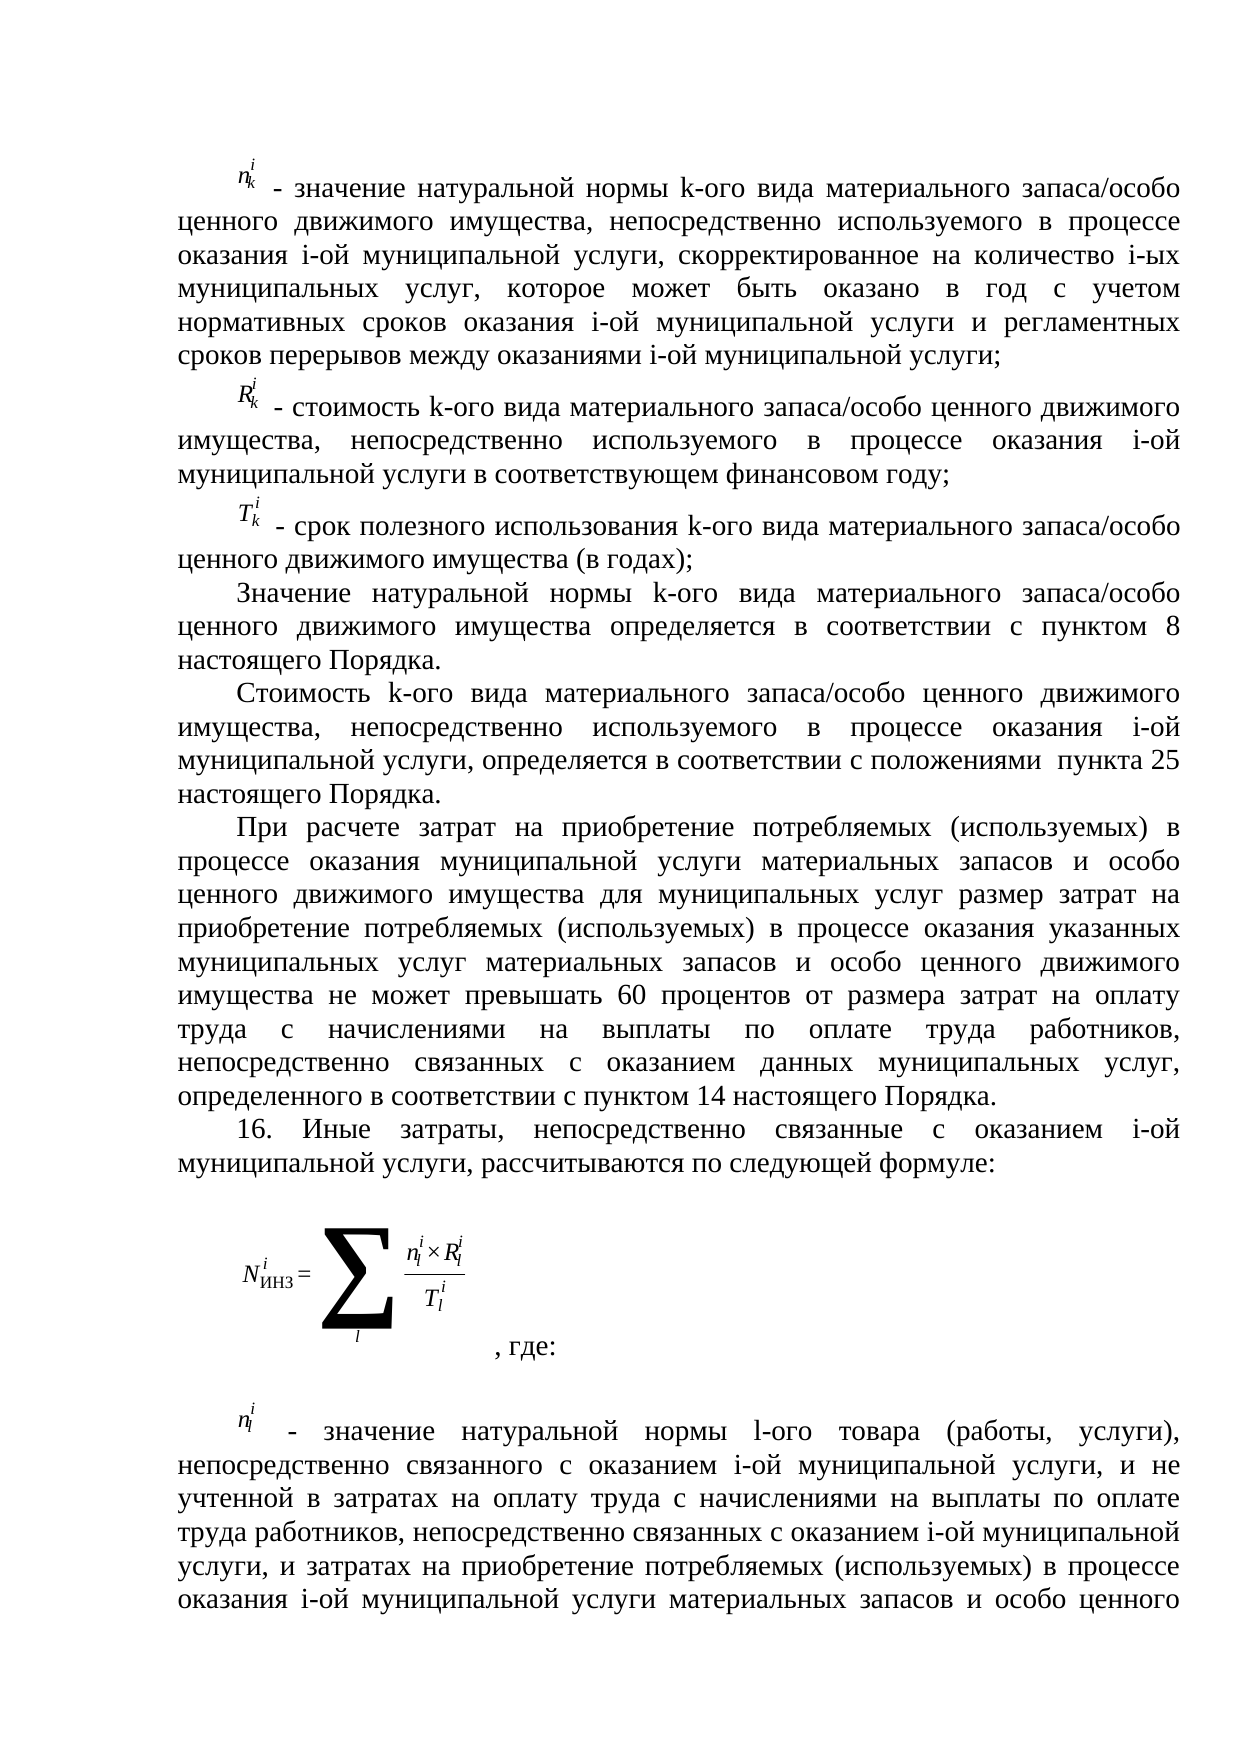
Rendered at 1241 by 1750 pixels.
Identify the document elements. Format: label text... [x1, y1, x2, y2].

text Стоимость k-ого вида материального запаса/особо ценного движимого имущества, непосредственно используемого в процессе оказания i-ой муниципальной услуги, определяется в соответствии с положениями пункта 25 настоящего Порядка. [177, 675, 1181, 809]
text При расчете затрат на приобретение потребляемых (используемых) в процессе оказания муниципальной услуги материальных запасов и особо ценного движимого имущества для муниципальных услуг размер затрат на приобретение потребляемых (используемых) в процессе оказания указанных муниципальных услуг материальных запасов и особо ценного движимого имущества не может превышать 60 процентов от размера затрат на оплату труда с начислениями на выплаты по оплате труда работников, непосредственно связанных с оказанием данных муниципальных услуг, определенного в соответствии с пунктом 14 настоящего Порядка. [177, 809, 1181, 1111]
text - стоимость k-ого вида материального запаса/особо ценного движимого имущества, непосредственно используемого в процессе оказания i-ой муниципальной услуги в соответствующем финансовом году; [177, 371, 1181, 489]
text Значение натуральной нормы k-ого вида материального запаса/особо ценного движимого имущества определяется в соответствии с пунктом 8 настоящего Порядка. [177, 575, 1181, 675]
text - срок полезного использования k-ого вида материального запаса/особо ценного движимого имущества (в годах); [177, 489, 1181, 575]
text , где: [177, 1212, 1181, 1362]
text - значение натуральной нормы k-ого вида материального запаса/особо ценного движимого имущества, непосредственно используемого в процессе оказания i-ой муниципальной услуги, скорректированное на количество i-ых муниципальных услуг, которое может быть оказано в год с учетом нормативных сроков оказания i-ой муниципальной услуги и регламентных сроков перерывов между оказаниями i-ой муниципальной услуги; [177, 152, 1181, 371]
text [177, 1396, 1181, 1615]
text 16. Иные затраты, непосредственно связанные с оказанием i-ой муниципальной услуги, рассчитываются по следующей формуле: [177, 1111, 1181, 1178]
